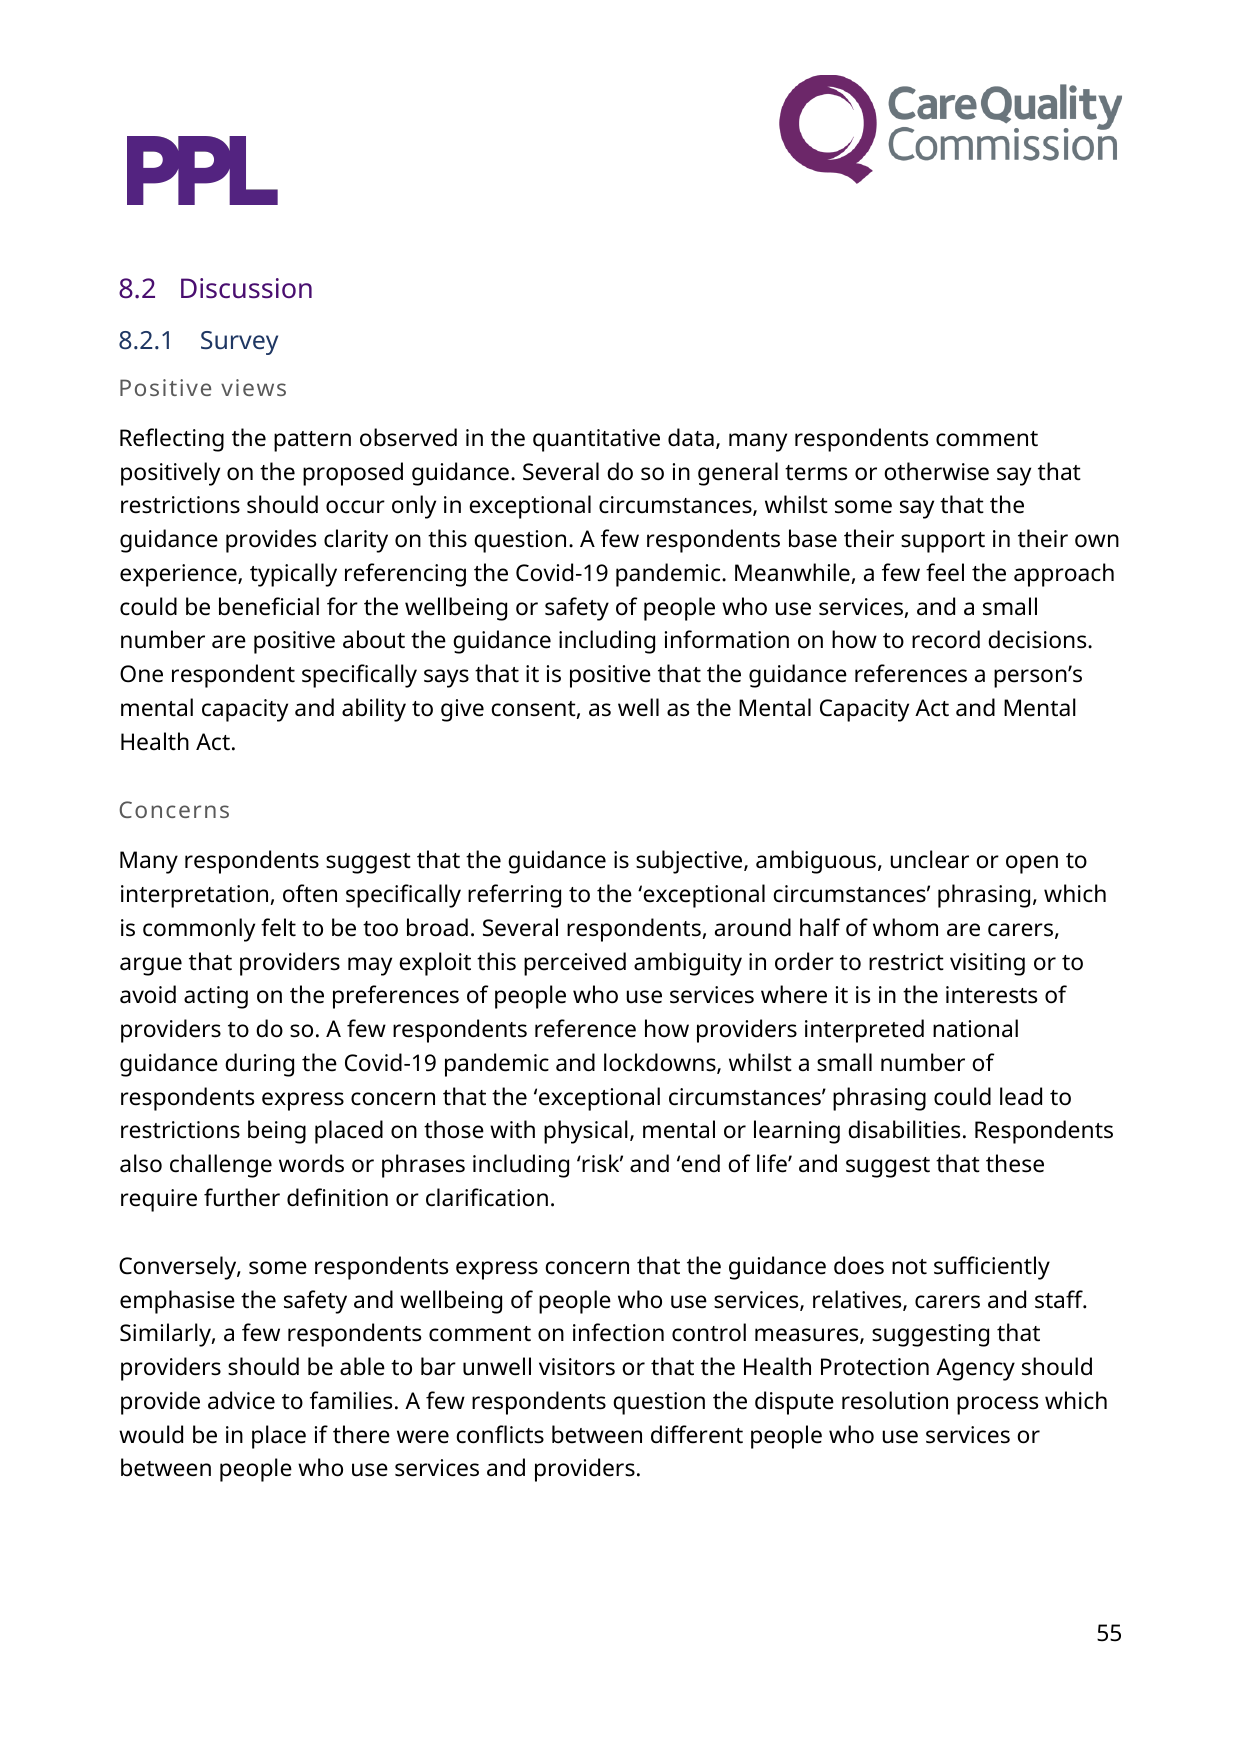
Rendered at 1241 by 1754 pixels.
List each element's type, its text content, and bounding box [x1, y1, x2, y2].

text Reflecting the pattern observed in the quantitative data, many respondents comment positively on the proposed guidance. Several do so in general terms or otherwise say that restrictions should occur only in exceptional circumstances, whilst some say that the guidance provides clarity on this question. A few respondents base their support in their own experience, typically referencing the Covid-19 pandemic. Meanwhile, a few feel the approach could be beneficial for the wellbeing or safety of people who use services, and a small number are positive about the guidance including information on how to record decisions. One respondent specifically says that it is positive that the guidance references a person’s mental capacity and ability to give consent, as well as the Mental Capacity Act and Mental Health Act. [118, 422, 1122, 757]
subtitle Positive views [118, 372, 1122, 403]
text Conversely, some respondents express concern that the guidance does not sufficiently emphasise the safety and wellbeing of people who use services, relatives, carers and staff. Similarly, a few respondents comment on infection control measures, suggesting that providers should be able to bar unwell visitors or that the Health Protection Agency should provide advice to families. A few respondents question the dispute resolution process which would be in place if there were conflicts between different people who use services or between people who use services and providers. [118, 1250, 1122, 1484]
subtitle Discussion [118, 270, 1122, 307]
picture [779, 75, 1123, 184]
picture [127, 136, 278, 205]
subtitle Survey [118, 322, 1122, 356]
text Many respondents suggest that the guidance is subjective, ambiguous, unclear or open to interpretation, often specifically referring to the ‘exceptional circumstances’ phrasing, which is commonly felt to be too broad. Several respondents, around half of whom are carers, argue that providers may exploit this perceived ambiguity in order to restrict visiting or to avoid acting on the preferences of people who use services where it is in the interests of providers to do so. A few respondents reference how providers interpreted national guidance during the Covid-19 pandemic and lockdowns, whilst a small number of respondents express concern that the ‘exceptional circumstances’ phrasing could lead to restrictions being placed on those with physical, mental or learning disabilities. Respondents also challenge words or phrases including ‘risk’ and ‘end of life’ and suggest that these require further definition or clarification. [118, 844, 1122, 1213]
subtitle Concerns [118, 794, 1122, 825]
